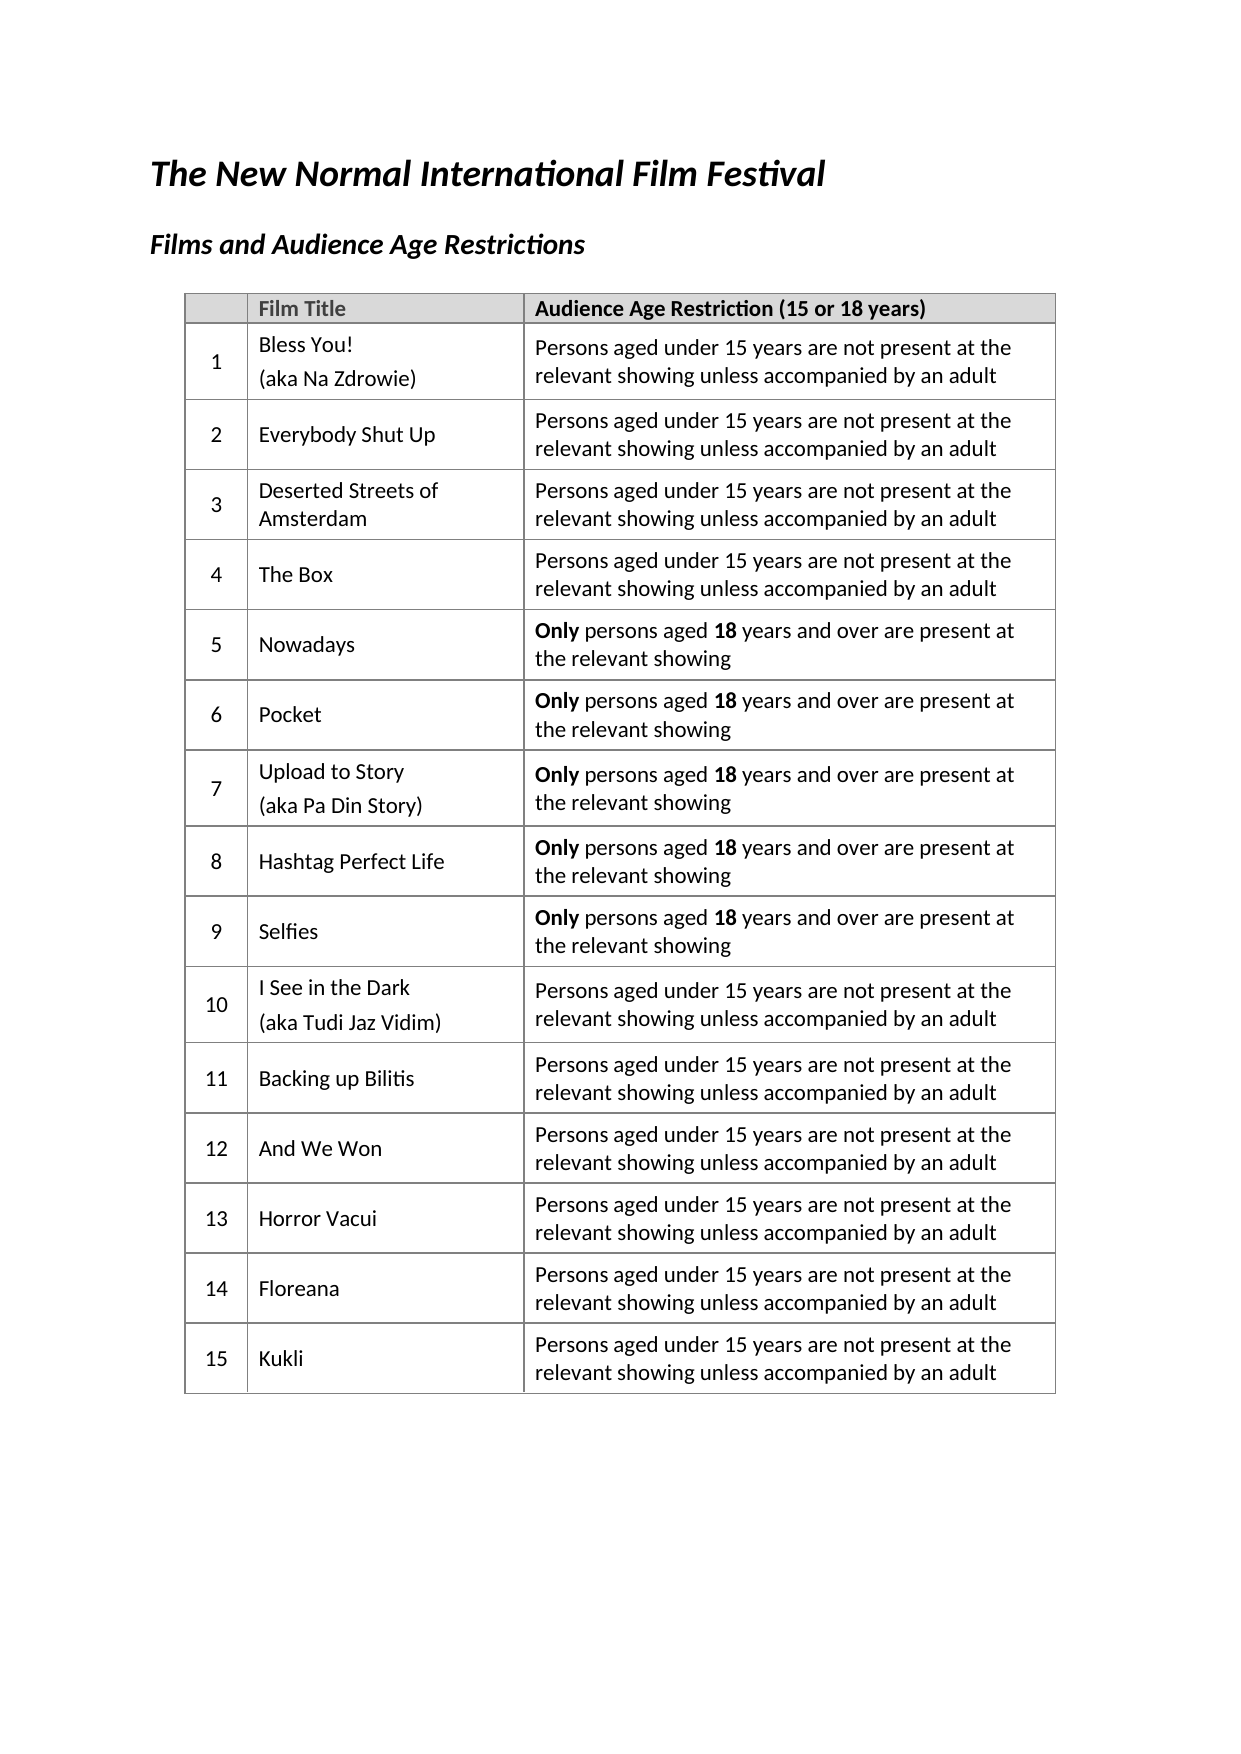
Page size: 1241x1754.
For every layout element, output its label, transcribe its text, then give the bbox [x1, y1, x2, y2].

table_cell Selfies [248, 897, 523, 966]
table_cell Persons aged under 15 years are not present at the relevant showing unless accompanied by an adult [525, 1184, 1055, 1252]
table_cell 4 [186, 540, 247, 609]
table_header Audience Age Restriction (15 or 18 years) [525, 294, 1055, 322]
table_cell Only persons aged 18 years and over are present at the relevant showing [525, 827, 1055, 895]
table_cell 11 [186, 1043, 247, 1112]
table_cell Deserted Streets of Amsterdam [248, 470, 523, 539]
table_cell Persons aged under 15 years are not present at the relevant showing unless accompanied by an adult [525, 1043, 1055, 1112]
table_cell Horror Vacui [248, 1184, 523, 1252]
table_header [186, 294, 247, 322]
table_cell 6 [186, 681, 247, 749]
table_cell 3 [186, 470, 247, 539]
table_cell 10 [186, 967, 247, 1042]
table_cell Persons aged under 15 years are not present at the relevant showing unless accompanied by an adult [525, 1254, 1055, 1322]
table_cell Kukli [248, 1324, 523, 1392]
table_cell Backing up Bilitis [248, 1043, 523, 1112]
table_cell 1 [186, 324, 247, 398]
table_cell 15 [186, 1324, 247, 1392]
table_cell Pocket [248, 681, 523, 749]
table_cell 13 [186, 1184, 247, 1252]
table_cell Nowadays [248, 610, 523, 679]
table_cell Upload to Story (aka Pa Din Story) [248, 751, 523, 825]
table_cell 9 [186, 897, 247, 966]
text The New Normal International Film Festival [150, 150, 1090, 196]
table_cell Bless You! (aka Na Zdrowie) [248, 324, 523, 398]
table_cell Everybody Shut Up [248, 400, 523, 468]
table_cell Persons aged under 15 years are not present at the relevant showing unless accompanied by an adult [525, 1114, 1055, 1182]
text Films and Audience Age Restrictions [150, 226, 1090, 262]
table_cell Floreana [248, 1254, 523, 1322]
table_cell I See in the Dark (aka Tudi Jaz Vidim) [248, 967, 523, 1042]
table_cell Persons aged under 15 years are not present at the relevant showing unless accompanied by an adult [525, 1324, 1055, 1392]
table_cell Persons aged under 15 years are not present at the relevant showing unless accompanied by an adult [525, 967, 1055, 1042]
table_cell Only persons aged 18 years and over are present at the relevant showing [525, 897, 1055, 966]
table_cell 14 [186, 1254, 247, 1322]
table_cell Only persons aged 18 years and over are present at the relevant showing [525, 751, 1055, 825]
table_cell Persons aged under 15 years are not present at the relevant showing unless accompanied by an adult [525, 324, 1055, 398]
table_cell 2 [186, 400, 247, 468]
table_cell The Box [248, 540, 523, 609]
table_cell Only persons aged 18 years and over are present at the relevant showing [525, 681, 1055, 749]
table_cell Hashtag Perfect Life [248, 827, 523, 895]
table_cell And We Won [248, 1114, 523, 1182]
table_cell 7 [186, 751, 247, 825]
table_cell Only persons aged 18 years and over are present at the relevant showing [525, 610, 1055, 679]
table_cell Persons aged under 15 years are not present at the relevant showing unless accompanied by an adult [525, 540, 1055, 609]
table_header Film Title [248, 294, 523, 322]
table_cell 8 [186, 827, 247, 895]
table_cell Persons aged under 15 years are not present at the relevant showing unless accompanied by an adult [525, 400, 1055, 468]
table_cell 5 [186, 610, 247, 679]
table_cell Persons aged under 15 years are not present at the relevant showing unless accompanied by an adult [525, 470, 1055, 539]
table_cell 12 [186, 1114, 247, 1182]
